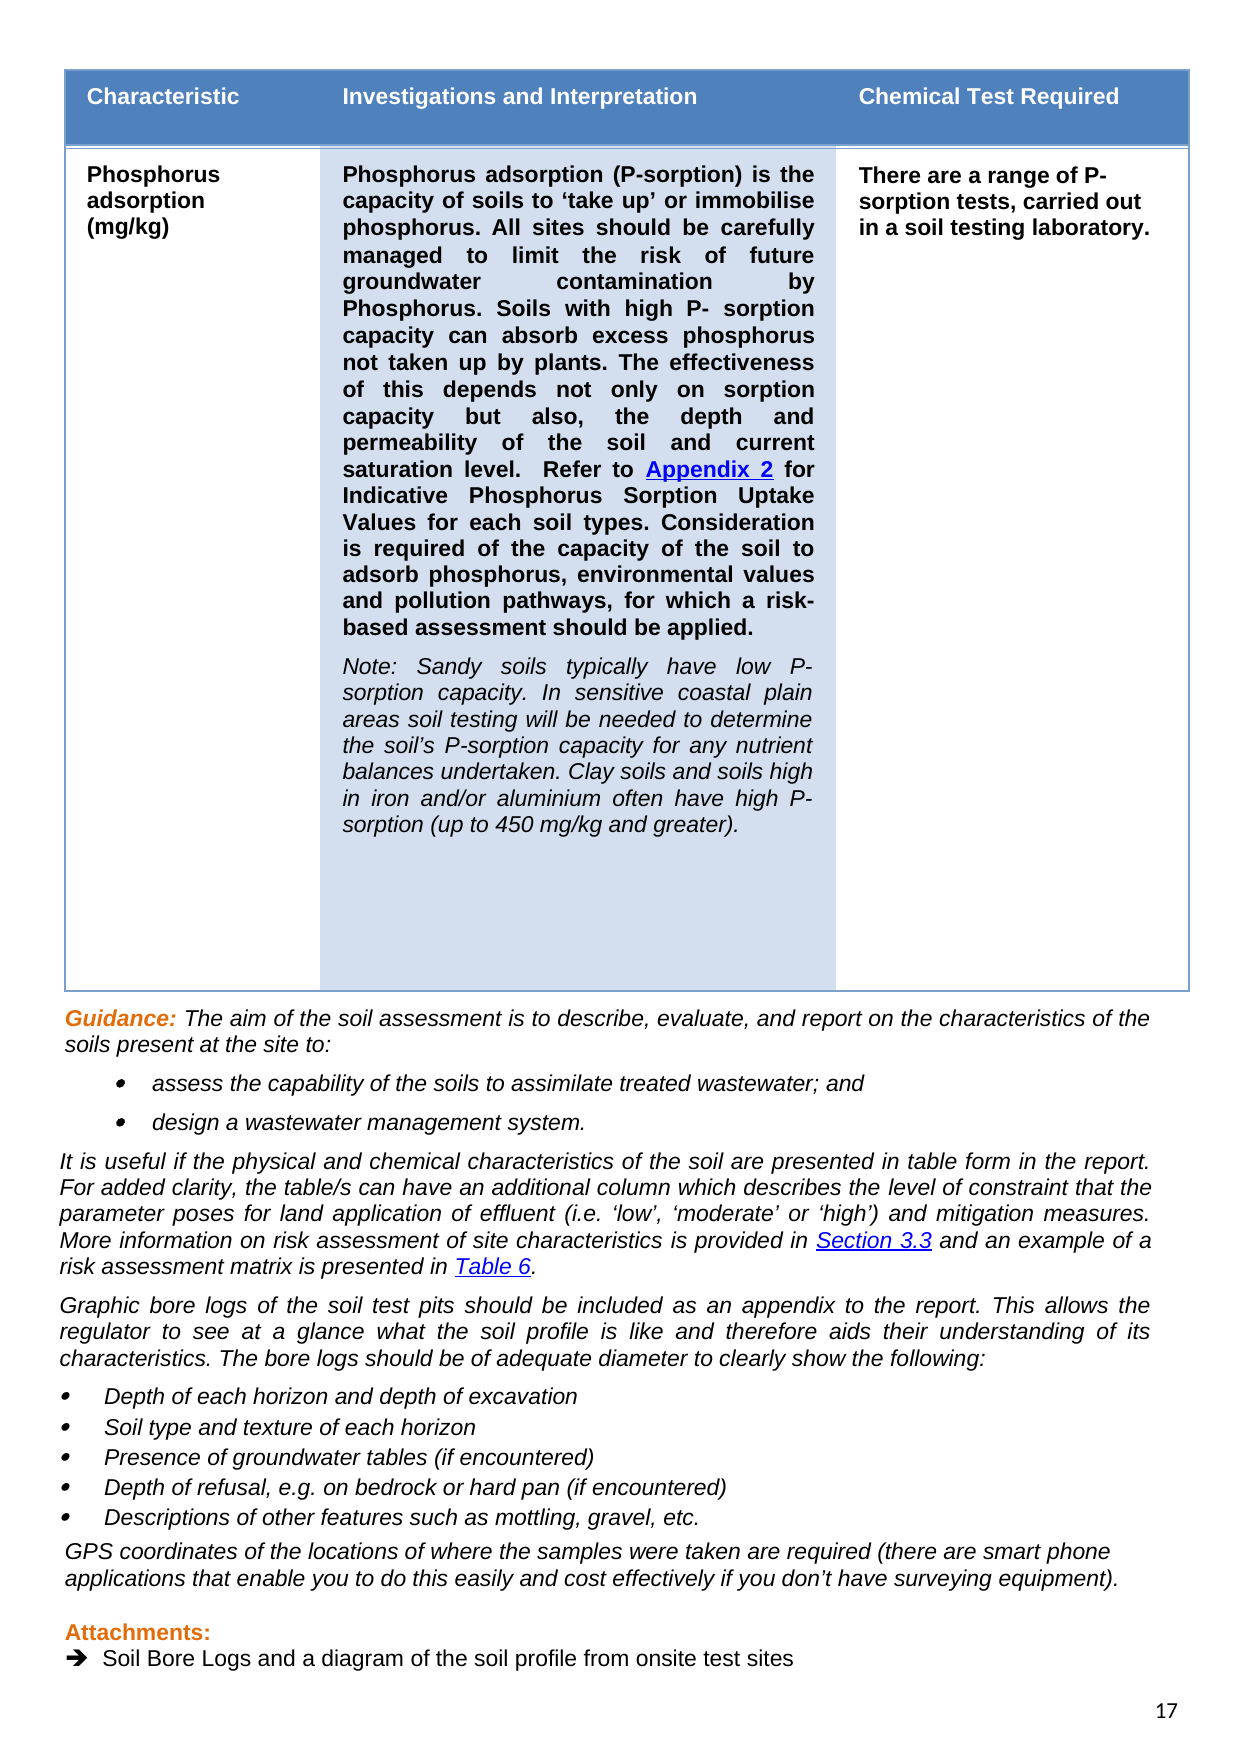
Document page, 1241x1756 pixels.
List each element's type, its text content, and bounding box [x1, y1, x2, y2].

list Depth of each horizon and depth of excavation [59, 1383, 1178, 1409]
table_header Investigations and Interpretation [320, 71, 836, 144]
list assess the capability of the soils to assimilate treated wastewater; and [114, 1070, 1178, 1096]
list Soil type and texture of each horizon [59, 1413, 1178, 1440]
text Guidance: The aim of the soil assessment is to describe, evaluate, and report on the characteristics of the soils present at the site to: [64, 1005, 1153, 1057]
table_cell There are a range of P- sorption tests, carried out in a soil testing laboratory. [836, 149, 1188, 990]
list Depth of refusal, e.g. on bedrock or hard pan (if encountered) [59, 1474, 1178, 1501]
text It is useful if the physical and chemical characteristics of the soil are presented in table form in the report. For added clarity, the table/s can have an additional column which describes the level of constraint that the parameter poses for land application of effluent (i.e. ‘low’, ‘moderate’ or ‘high’) and mitigation measures. More information on risk assessment of site characteristics is provided in Section 3.3 and an example of a risk assessment matrix is presented in Table 6. [59, 1148, 1154, 1279]
text Graphic bore logs of the soil test pits should be included as an appendix to the report. This allows the regulator to see at a glance what the soil profile is like and therefore aids their understanding of its characteristics. The bore logs should be of adequate diameter to clearly show the following: [59, 1292, 1154, 1371]
table_header Chemical Test Required [836, 71, 1188, 144]
text GPS coordinates of the locations of where the samples were taken are required (there are smart phone applications that enable you to do this easily and cost effectively if you don’t have surveying equipment). [64, 1538, 1150, 1591]
list Descriptions of other features such as mottling, gravel, etc. [59, 1504, 1178, 1531]
text Attachments: [64, 1619, 1178, 1645]
list Soil Bore Logs and a diagram of the soil profile from onsite test sites [64, 1645, 1178, 1672]
table_cell Phosphorus adsorption (mg/kg) [66, 149, 320, 990]
list Presence of groundwater tables (if encountered) [59, 1444, 1178, 1470]
list design a wastewater management system. [114, 1109, 1178, 1135]
table_cell Phosphorus adsorption (P-sorption) is the capacity of soils to ‘take up’ or immobilise phosphorus. All sites should be carefully managed to limit the risk of future groundwater contamination by Phosphorus. Soils with high P- sorption capacity can absorb excess phosphorus not taken up by plants. The effectiveness of this depends not only on sorption capacity but also, the depth and permeability of the soil and current saturation level. Refer to Appendix 2 for Indicative Phosphorus Sorption Uptake Values for each soil types. Consideration is required of the capacity of the soil to adsorb phosphorus, environmental values and pollution pathways, for which a risk-based assessment should be applied. Note: Sandy soils typically have low P- sorption capacity. In sensitive coastal plain areas soil testing will be needed to determine the soil’s P-sorption capacity for any nutrient balances undertaken. Clay soils and soils high in iron and/or aluminium often have high P- sorption (up to 450 mg/kg and greater). [320, 149, 836, 990]
table_header Characteristic [66, 71, 320, 144]
